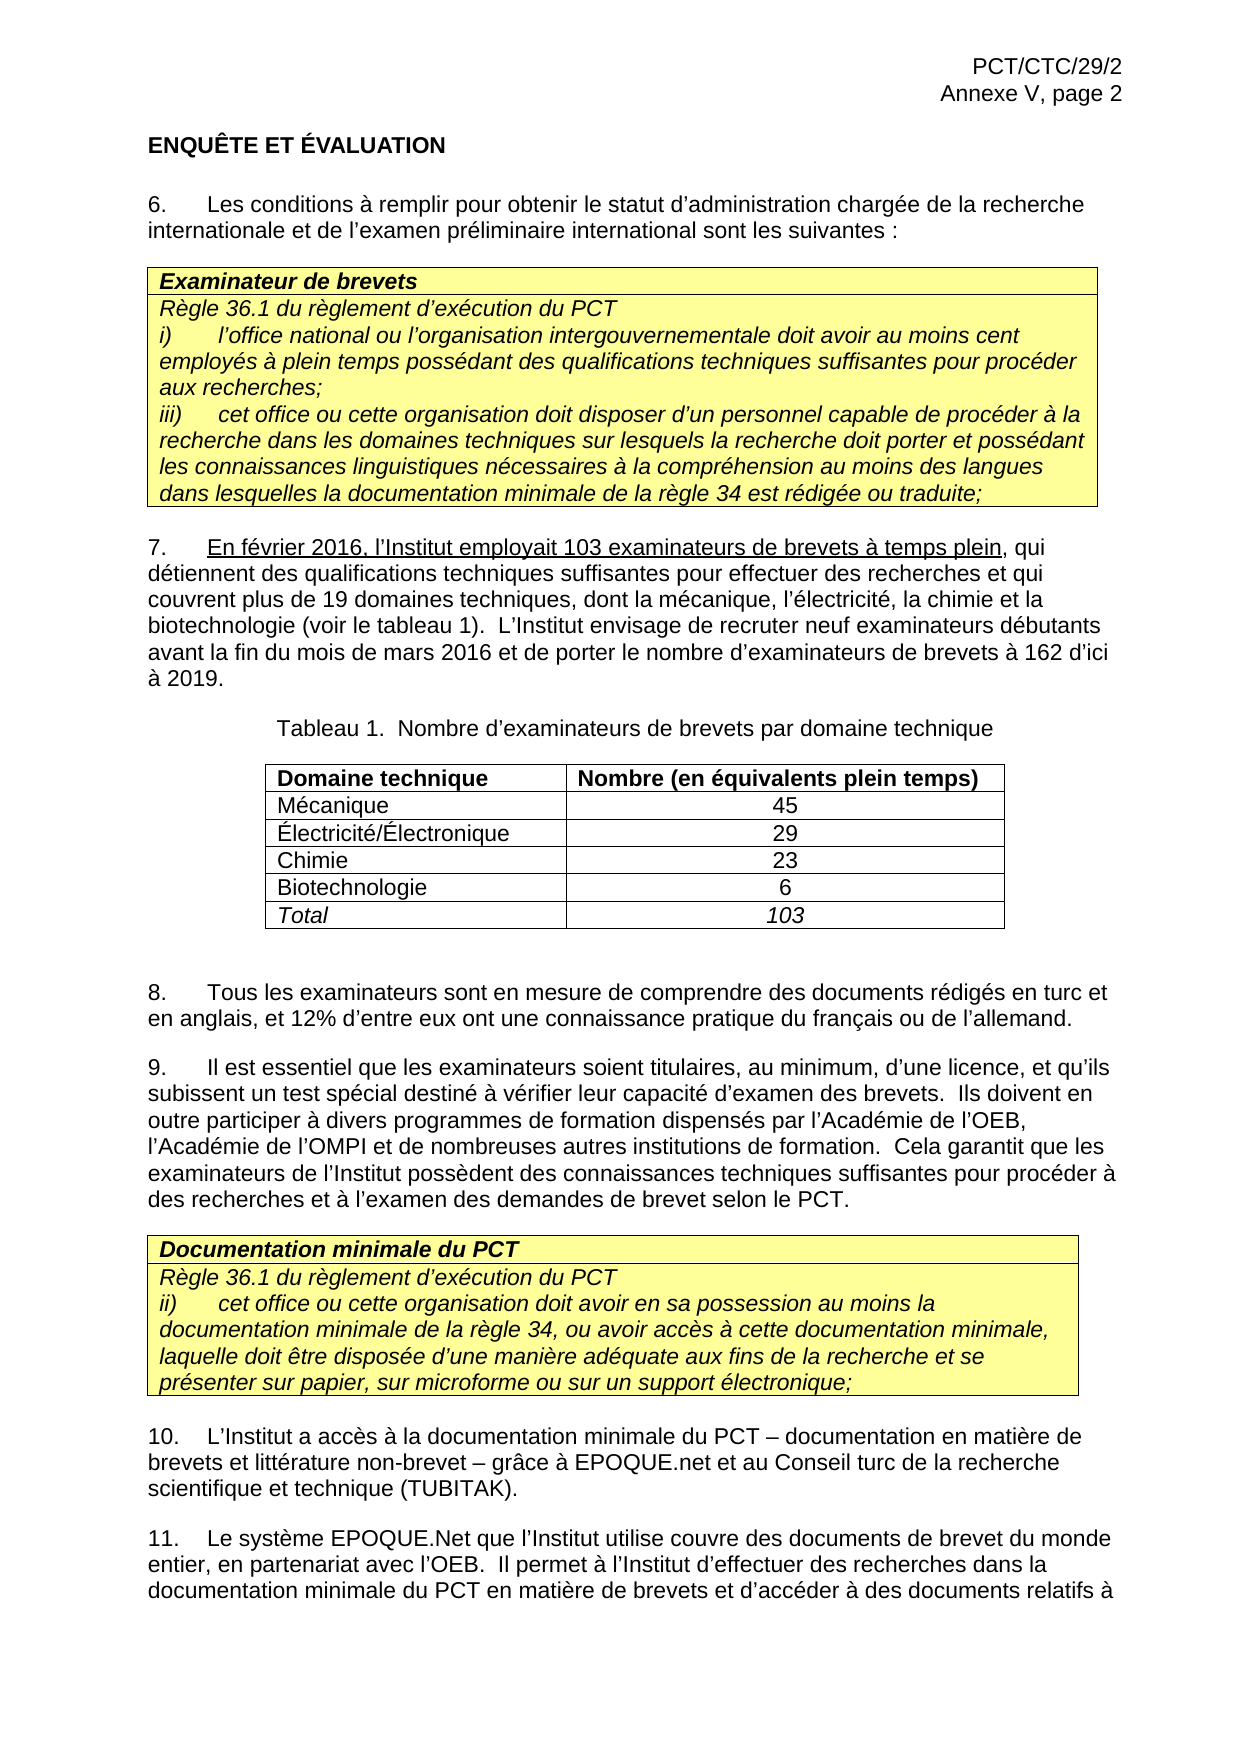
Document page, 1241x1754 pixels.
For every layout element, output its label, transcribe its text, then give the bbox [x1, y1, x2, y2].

table_cell 103 [567, 902, 1004, 928]
table_cell Mécanique [266, 792, 566, 818]
text Tableau 1. Nombre d’examinateurs de brevets par domaine technique [148, 714, 1122, 741]
list Tous les examinateurs sont en mesure de comprendre des documents rédigés en turc et en anglais, et 12% d’entre eux ont une connaissance pratique du français ou de l’allemand. [148, 978, 1122, 1031]
list Il est essentiel que les examinateurs soient titulaires, au minimum, d’une licence, et qu’ils subissent un test spécial destiné à vérifier leur capacité d’examen des brevets. Ils doivent en outre participer à divers programmes de formation dispensés par l’Académie de l’OEB, l’Académie de l’OMPI et de nombreuses autres institutions de formation. Cela garantit que les examinateurs de l’Institut possèdent des connaissances techniques suffisantes pour procéder à des recherches et à l’examen des demandes de brevet selon le PCT. [148, 1054, 1122, 1212]
table_cell Biotechnologie [266, 874, 566, 901]
table_cell Électricité/Électronique [266, 820, 566, 846]
list L’Institut a accès à la documentation minimale du PCT – documentation en matière de brevets et littérature non-brevet – grâce à EPOQUE.net et au Conseil turc de la recherche scientifique et technique (TUBITAK). [148, 1423, 1122, 1502]
text Enquête et évaluation [148, 132, 1122, 158]
table_cell 6 [567, 874, 1004, 901]
table_cell Total [266, 902, 566, 928]
table_cell Règle 36.1 du règlement d’exécution du PCT i) l’office national ou l’organisation intergouvernementale doit avoir au moins cent employés à plein temps possédant des qualifications techniques suffisantes pour procéder aux recherches; iii) cet office ou cette organisation doit disposer d’un personnel capable de procéder à la recherche dans les domaines techniques sur lesquels la recherche doit porter et possédant les connaissances linguistiques nécessaires à la compréhension au moins des langues dans lesquelles la documentation minimale de la règle 34 est rédigée ou traduite; [148, 295, 1097, 506]
table_header Documentation minimale du PCT [148, 1236, 1078, 1262]
table_cell 23 [567, 847, 1004, 873]
table_header Domaine technique [266, 765, 566, 791]
table_cell 45 [567, 792, 1004, 818]
table_header Nombre (en équivalents plein temps) [567, 765, 1004, 791]
table_header Examinateur de brevets [148, 268, 1097, 294]
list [148, 1525, 1122, 1604]
table_cell Règle 36.1 du règlement d’exécution du PCT ii) cet office ou cette organisation doit avoir en sa possession au moins la documentation minimale de la règle 34, ou avoir accès à cette documentation minimale, laquelle doit être disposée d’une manière adéquate aux fins de la recherche et se présenter sur papier, sur microforme ou sur un support électronique; [148, 1264, 1078, 1395]
table_cell 29 [567, 820, 1004, 846]
table_cell Chimie [266, 847, 566, 873]
list En février 2016, l’Institut employait 103 examinateurs de brevets à temps plein, qui détiennent des qualifications techniques suffisantes pour effectuer des recherches et qui couvrent plus de 19 domaines techniques, dont la mécanique, l’électricité, la chimie et la biotechnologie (voir le tableau 1). L’Institut envisage de recruter neuf examinateurs débutants avant la fin du mois de mars 2016 et de porter le nombre d’examinateurs de brevets à 162 d’ici à 2019. [148, 533, 1122, 692]
list Les conditions à remplir pour obtenir le statut d’administration chargée de la recherche internationale et de l’examen préliminaire international sont les suivantes : [148, 191, 1122, 244]
